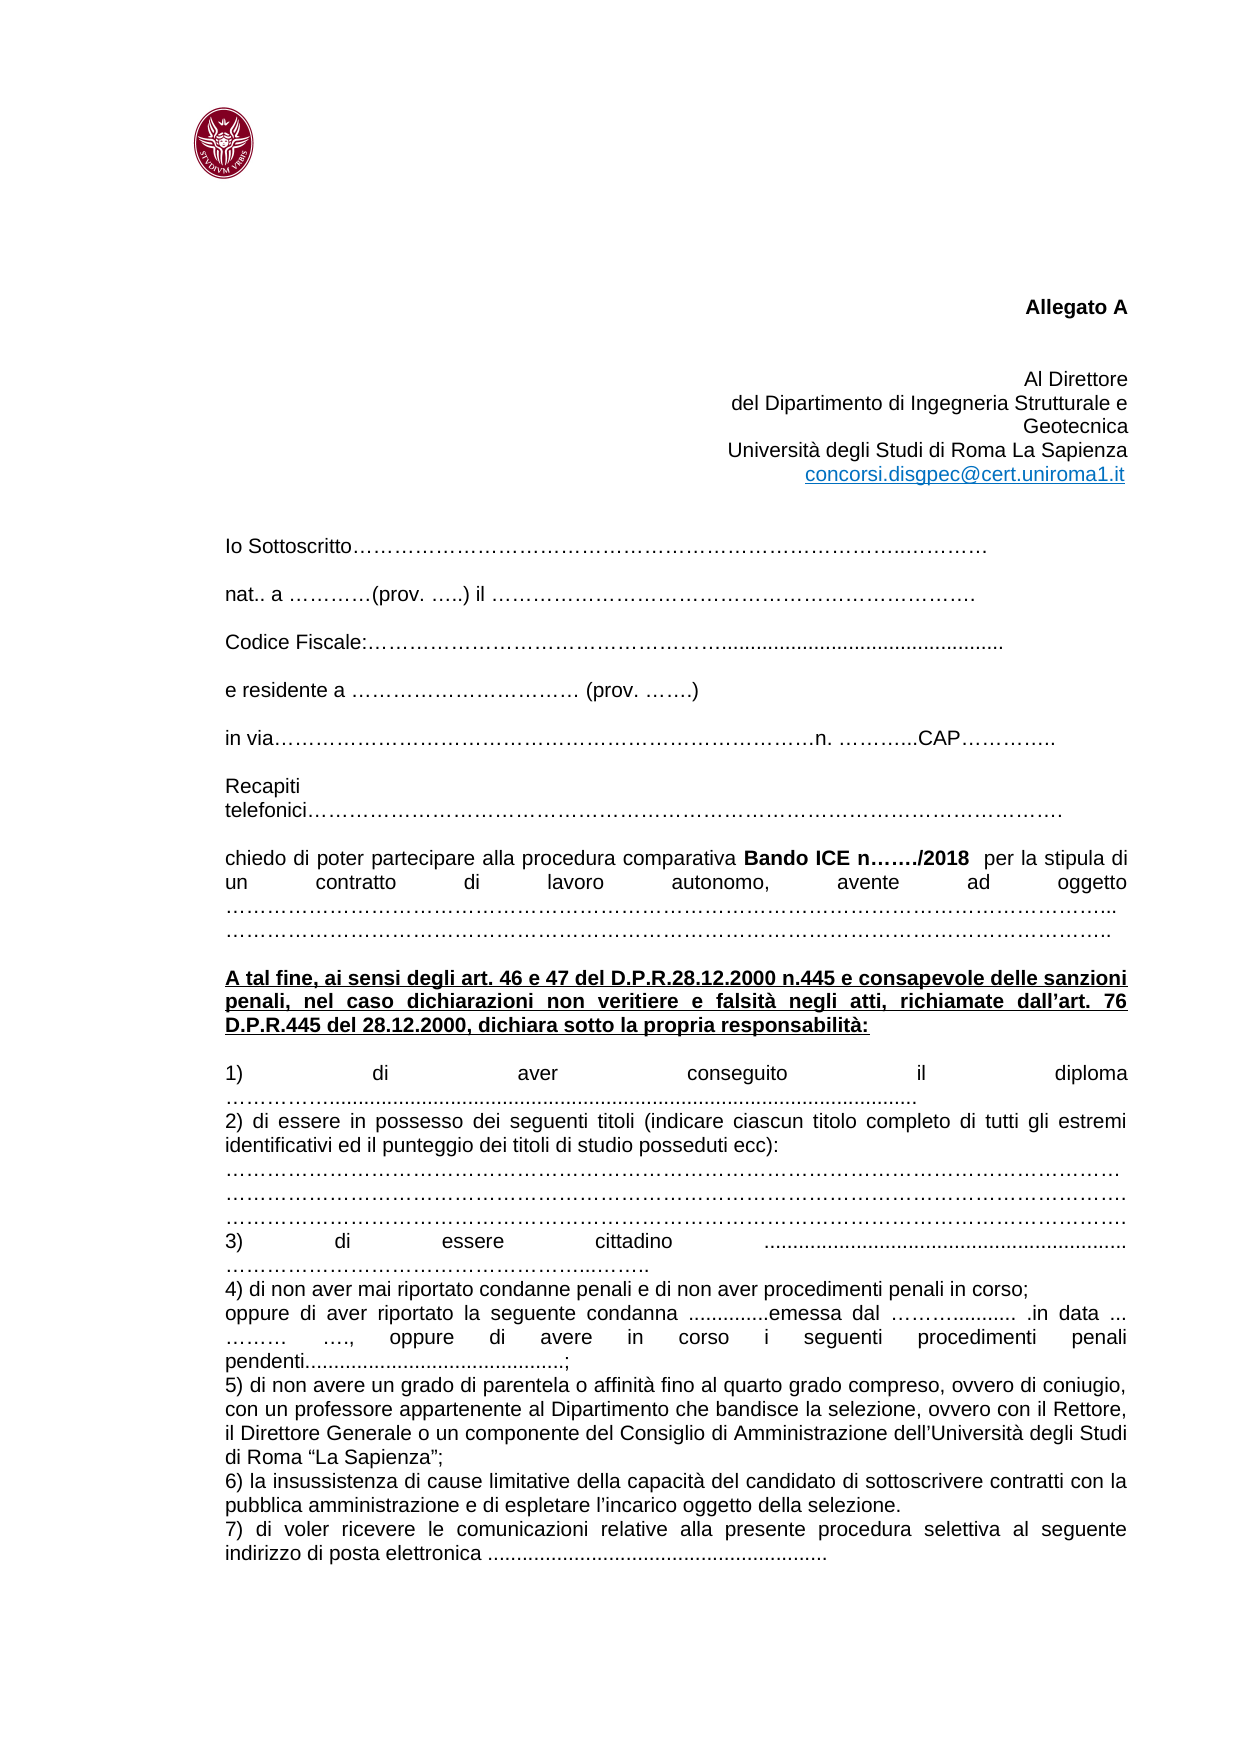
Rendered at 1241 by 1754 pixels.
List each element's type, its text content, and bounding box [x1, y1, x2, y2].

text del Dipartimento di Ingegneria Strutturale e Geotecnica [628, 390, 1128, 438]
text Allegato A [112, 266, 1128, 318]
text ………………………………………………………………………………………………………………… [225, 1157, 1128, 1181]
text 4) di non aver mai riportato condanne penali e di non aver procedimenti penali in corso; [225, 1277, 1128, 1301]
text Al Direttore [616, 366, 1128, 390]
text 7) di voler ricevere le comunicazioni relative alla presente procedura selettiva al seguente indirizzo di posta elettronica ........................................................... [225, 1516, 1128, 1564]
text chiedo di poter partecipare alla procedura comparativa Bando ICE n……./2018 per la stipula di un contratto di lavoro autonomo, avente ad oggetto ………………………………………………………………………………………………………………... [225, 846, 1128, 917]
text 6) la insussistenza di cause limitative della capacità del candidato di sottoscrivere contratti con la pubblica amministrazione e di espletare l’incarico oggetto della selezione. [225, 1468, 1128, 1516]
text A tal fine, ai sensi degli art. 46 e 47 del D.P.R.28.12.2000 n.445 e consapevole delle sanzioni penali, nel caso dichiarazioni non veritiere e falsità negli atti, richiamate dall’art. 76 D.P.R.445 del 28.12.2000, dichiara sotto la propria responsabilità: [225, 965, 1128, 986]
text Recapiti telefonici………………………………………………………………………………………………. [225, 774, 1128, 822]
picture [41, 0, 455, 208]
text …………………………………………………………………………………………………………………. [225, 1205, 1128, 1229]
text in via……………………………………………………………………n. ………...CAP………….. [225, 726, 1128, 750]
text 5) di non avere un grado di parentela o affinità fino al quarto grado compreso, ovvero di coniugio, con un professore appartenente al Dipartimento che bandisce la selezione, ovvero con il Rettore, il Direttore Generale o un componente del Consiglio di Amministrazione dell’Università degli Studi di Roma “La Sapienza”; [225, 1373, 1128, 1468]
text 2) di essere in possesso dei seguenti titoli (indicare ciascun titolo completo di tutti gli estremi identificativi ed il punteggio dei titoli di studio posseduti ecc): [225, 1109, 1128, 1157]
text …………………………………………………………………………………………………………………. [225, 1181, 1128, 1205]
text nat.. a …………(prov. …..) il ……………………………………………………………. [225, 582, 1128, 606]
text ……………………………………………………………………………………………………………….. [225, 917, 1128, 941]
text Codice Fiscale:……………………………………………................................................. [225, 630, 1128, 654]
text oppure di aver riportato la seguente condanna ..............emessa dal ………........... .in data ...……… …., oppure di avere in corso i seguenti procedimenti penali pendenti.............................................; [225, 1301, 1128, 1373]
text A tal fine, ai sensi degli art. 46 e 47 del D.P.R.28.12.2000 n.445 e consapevole delle sanzioni penali, nel caso dichiarazioni non veritiere e falsità negli atti, richiamate dall’art. 76 D.P.R.445 del 28.12.2000, dichiara sotto la propria responsabilità: [225, 987, 1128, 1010]
text Università degli Studi di Roma La Sapienza [591, 438, 1128, 462]
text e residente a …………………………… (prov. …….) [225, 678, 1128, 702]
text Io Sottoscritto……………………………………………………………………..………… [225, 534, 1128, 558]
text A tal fine, ai sensi degli art. 46 e 47 del D.P.R.28.12.2000 n.445 e consapevole delle sanzioni penali, nel caso dichiarazioni non veritiere e falsità negli atti, richiamate dall’art. 76 D.P.R.445 del 28.12.2000, dichiara sotto la propria responsabilità: [225, 1011, 1128, 1037]
text 1) di aver conseguito il diploma ……………...................................................................................................... [225, 1061, 1128, 1109]
text concorsi.disgpec@cert.uniroma1.it [702, 462, 1128, 486]
text 3) di essere cittadino ...............................................................……………………………………………...…….. [225, 1229, 1128, 1277]
